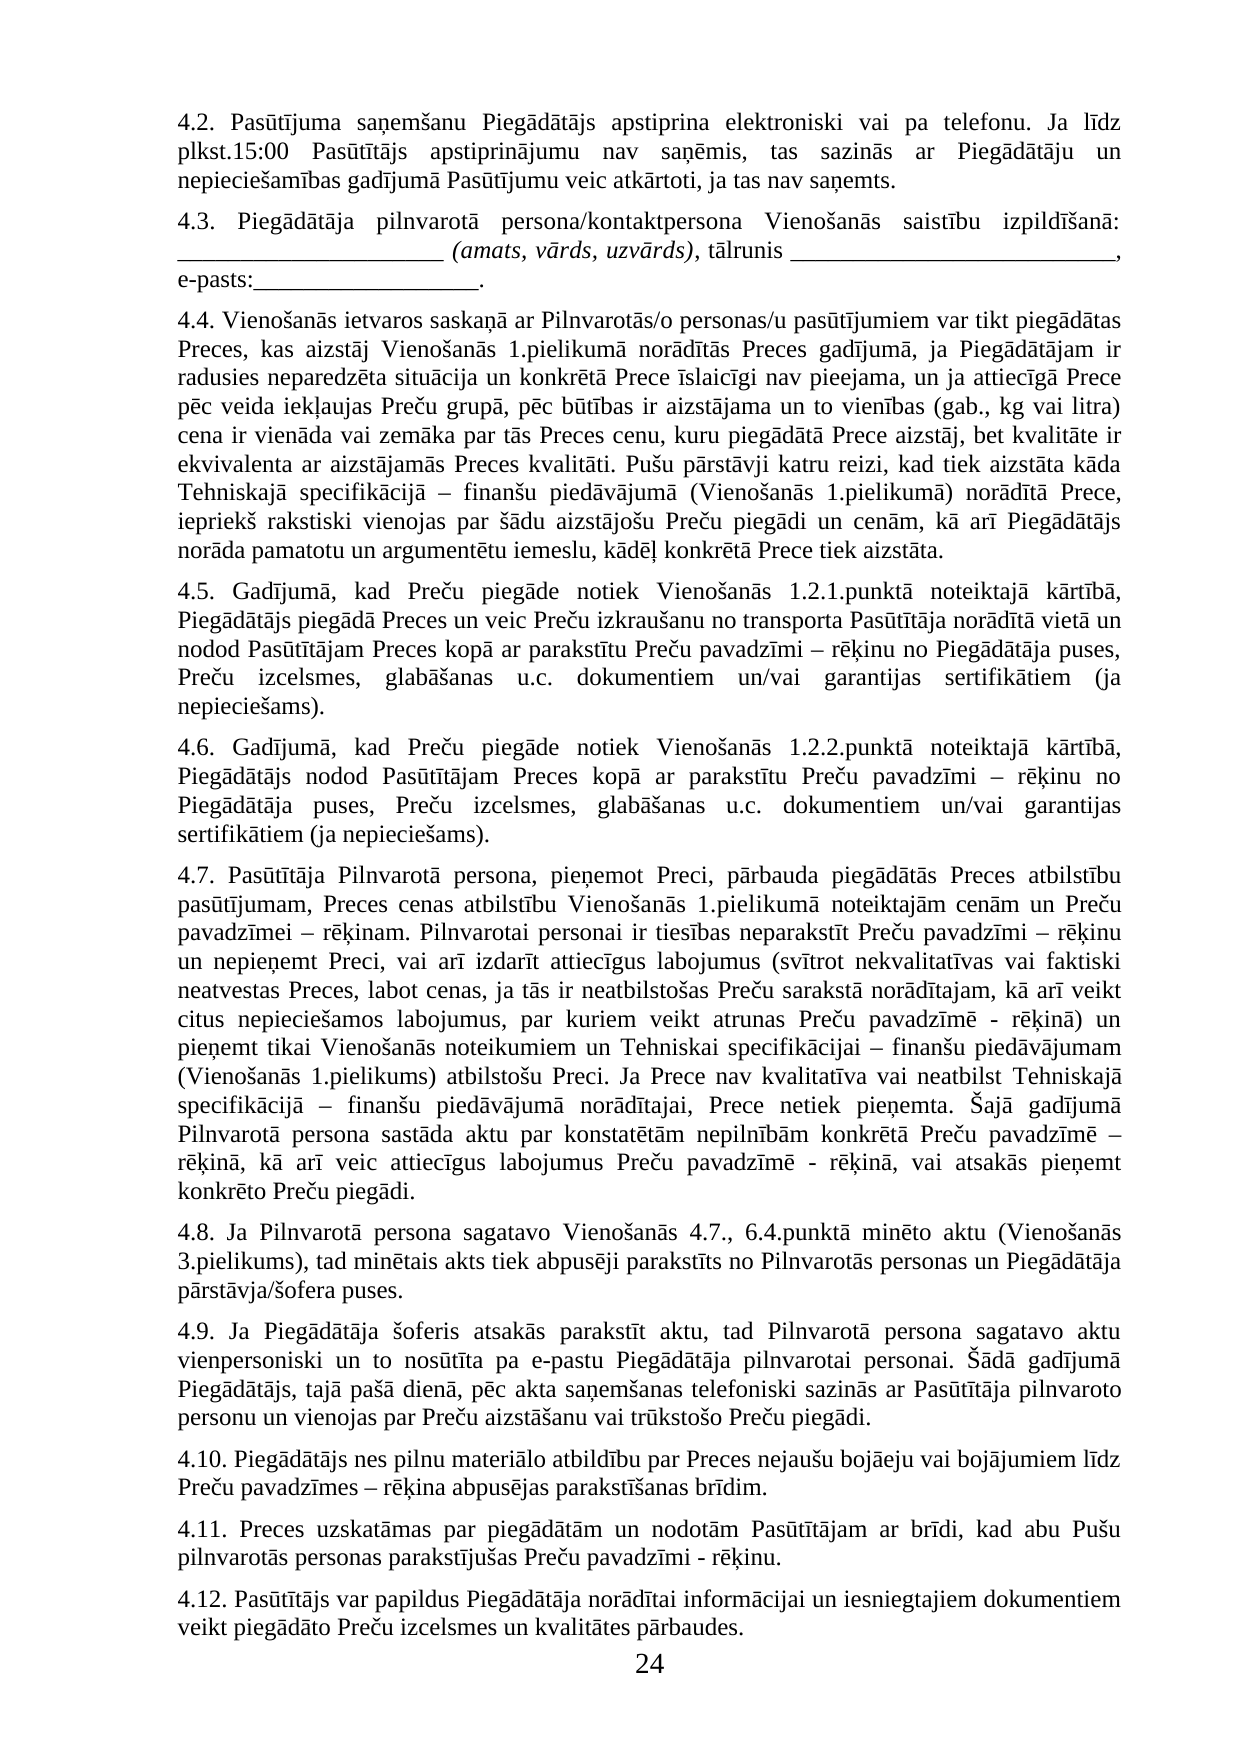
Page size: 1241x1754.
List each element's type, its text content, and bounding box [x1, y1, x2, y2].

text 4.8. Ja Pilnvarotā persona sagatavo Vienošanās 4.7., 6.4.punktā minēto aktu (Vienošanās 3.pielikums), tad minētais akts tiek abpusēji parakstīts no Pilnvarotās personas un Piegādātāja pārstāvja/šofera puses. [177, 1217, 1122, 1304]
text 4.7. Pasūtītāja Pilnvarotā persona, pieņemot Preci, pārbauda piegādātās Preces atbilstību pasūtījumam, Preces cenas atbilstību Vienošanās 1.pielikumā noteiktajām cenām un Preču pavadzīmei – rēķinam. Pilnvarotai personai ir tiesības neparakstīt Preču pavadzīmi – rēķinu un nepieņemt Preci, vai arī izdarīt attiecīgus labojumus (svītrot nekvalitatīvas vai faktiski neatvestas Preces, labot cenas, ja tās ir neatbilstošas Preču sarakstā norādītajam, kā arī veikt citus nepieciešamos labojumus, par kuriem veikt atrunas Preču pavadzīmē - rēķinā) un pieņemt tikai Vienošanās noteikumiem un Tehniskai specifikācijai – finanšu piedāvājumam (Vienošanās 1.pielikums) atbilstošu Preci. Ja Prece nav kvalitatīva vai neatbilst Tehniskajā specifikācijā – finanšu piedāvājumā norādītajai, Prece netiek pieņemta. Šajā gadījumā Pilnvarotā persona sastāda aktu par konstatētām nepilnībām konkrētā Preču pavadzīmē – rēķinā, kā arī veic attiecīgus labojumus Preču pavadzīmē - rēķinā, vai atsakās pieņemt konkrēto Preču piegādi. [177, 860, 1122, 1205]
text 4.3. Piegādātāja pilnvarotā persona/kontaktpersona Vienošanās saistību izpildīšanā: _____________________ (amats, vārds, uzvārds), tālrunis __________________________, e-pasts:__________________. [177, 206, 1122, 292]
text 4.12. Pasūtītājs var papildus Piegādātāja norādītai informācijai un iesniegtajiem dokumentiem veikt piegādāto Preču izcelsmes un kvalitātes pārbaudes. [177, 1584, 1122, 1641]
text 4.2. Pasūtījuma saņemšanu Piegādātājs apstiprina elektroniski vai pa telefonu. Ja līdz plkst.15:00 Pasūtītājs apstiprinājumu nav saņēmis, tas sazinās ar Piegādātāju un nepieciešamības gadījumā Pasūtījumu veic atkārtoti, ja tas nav saņemts. [177, 107, 1122, 194]
text 4.5. Gadījumā, kad Preču piegāde notiek Vienošanās 1.2.1.punktā noteiktajā kārtībā, Piegādātājs piegādā Preces un veic Preču izkraušanu no transporta Pasūtītāja norādītā vietā un nodod Pasūtītājam Preces kopā ar parakstītu Preču pavadzīmi – rēķinu no Piegādātāja puses, Preču izcelsmes, glabāšanas u.c. dokumentiem un/vai garantijas sertifikātiem (ja nepieciešams). [177, 576, 1122, 720]
text 4.6. Gadījumā, kad Preču piegāde notiek Vienošanās 1.2.2.punktā noteiktajā kārtībā, Piegādātājs nodod Pasūtītājam Preces kopā ar parakstītu Preču pavadzīmi – rēķinu no Piegādātāja puses, Preču izcelsmes, glabāšanas u.c. dokumentiem un/vai garantijas sertifikātiem (ja nepieciešams). [177, 732, 1122, 847]
text 4.4. Vienošanās ietvaros saskaņā ar Pilnvarotās/o personas/u pasūtījumiem var tikt piegādātas Preces, kas aizstāj Vienošanās 1.pielikumā norādītās Preces gadījumā, ja Piegādātājam ir radusies neparedzēta situācija un konkrētā Prece īslaicīgi nav pieejama, un ja attiecīgā Prece pēc veida iekļaujas Preču grupā, pēc būtības ir aizstājama un to vienības (gab., kg vai litra) cena ir vienāda vai zemāka par tās Preces cenu, kuru piegādātā Prece aizstāj, bet kvalitāte ir ekvivalenta ar aizstājamās Preces kvalitāti. Pušu pārstāvji katru reizi, kad tiek aizstāta kāda Tehniskajā specifikācijā – finanšu piedāvājumā (Vienošanās 1.pielikumā) norādītā Prece, iepriekš rakstiski vienojas par šādu aizstājošu Preču piegādi un cenām, kā arī Piegādātājs norāda pamatotu un argumentētu iemeslu, kādēļ konkrētā Prece tiek aizstāta. [177, 305, 1122, 564]
text 4.10. Piegādātājs nes pilnu materiālo atbildību par Preces nejaušu bojāeju vai bojājumiem līdz Preču pavadzīmes – rēķina abpusējas parakstīšanas brīdim. [177, 1444, 1122, 1501]
text 4.11. Preces uzskatāmas par piegādātām un nodotām Pasūtītājam ar brīdi, kad abu Pušu pilnvarotās personas parakstījušas Preču pavadzīmi - rēķinu. [177, 1514, 1122, 1571]
text 4.9. Ja Piegādātāja šoferis atsakās parakstīt aktu, tad Pilnvarotā persona sagatavo aktu vienpersoniski un to nosūtīta pa e-pastu Piegādātāja pilnvarotai personai. Šādā gadījumā Piegādātājs, tajā pašā dienā, pēc akta saņemšanas telefoniski sazinās ar Pasūtītāja pilnvaroto personu un vienojas par Preču aizstāšanu vai trūkstošo Preču piegādi. [177, 1316, 1122, 1431]
